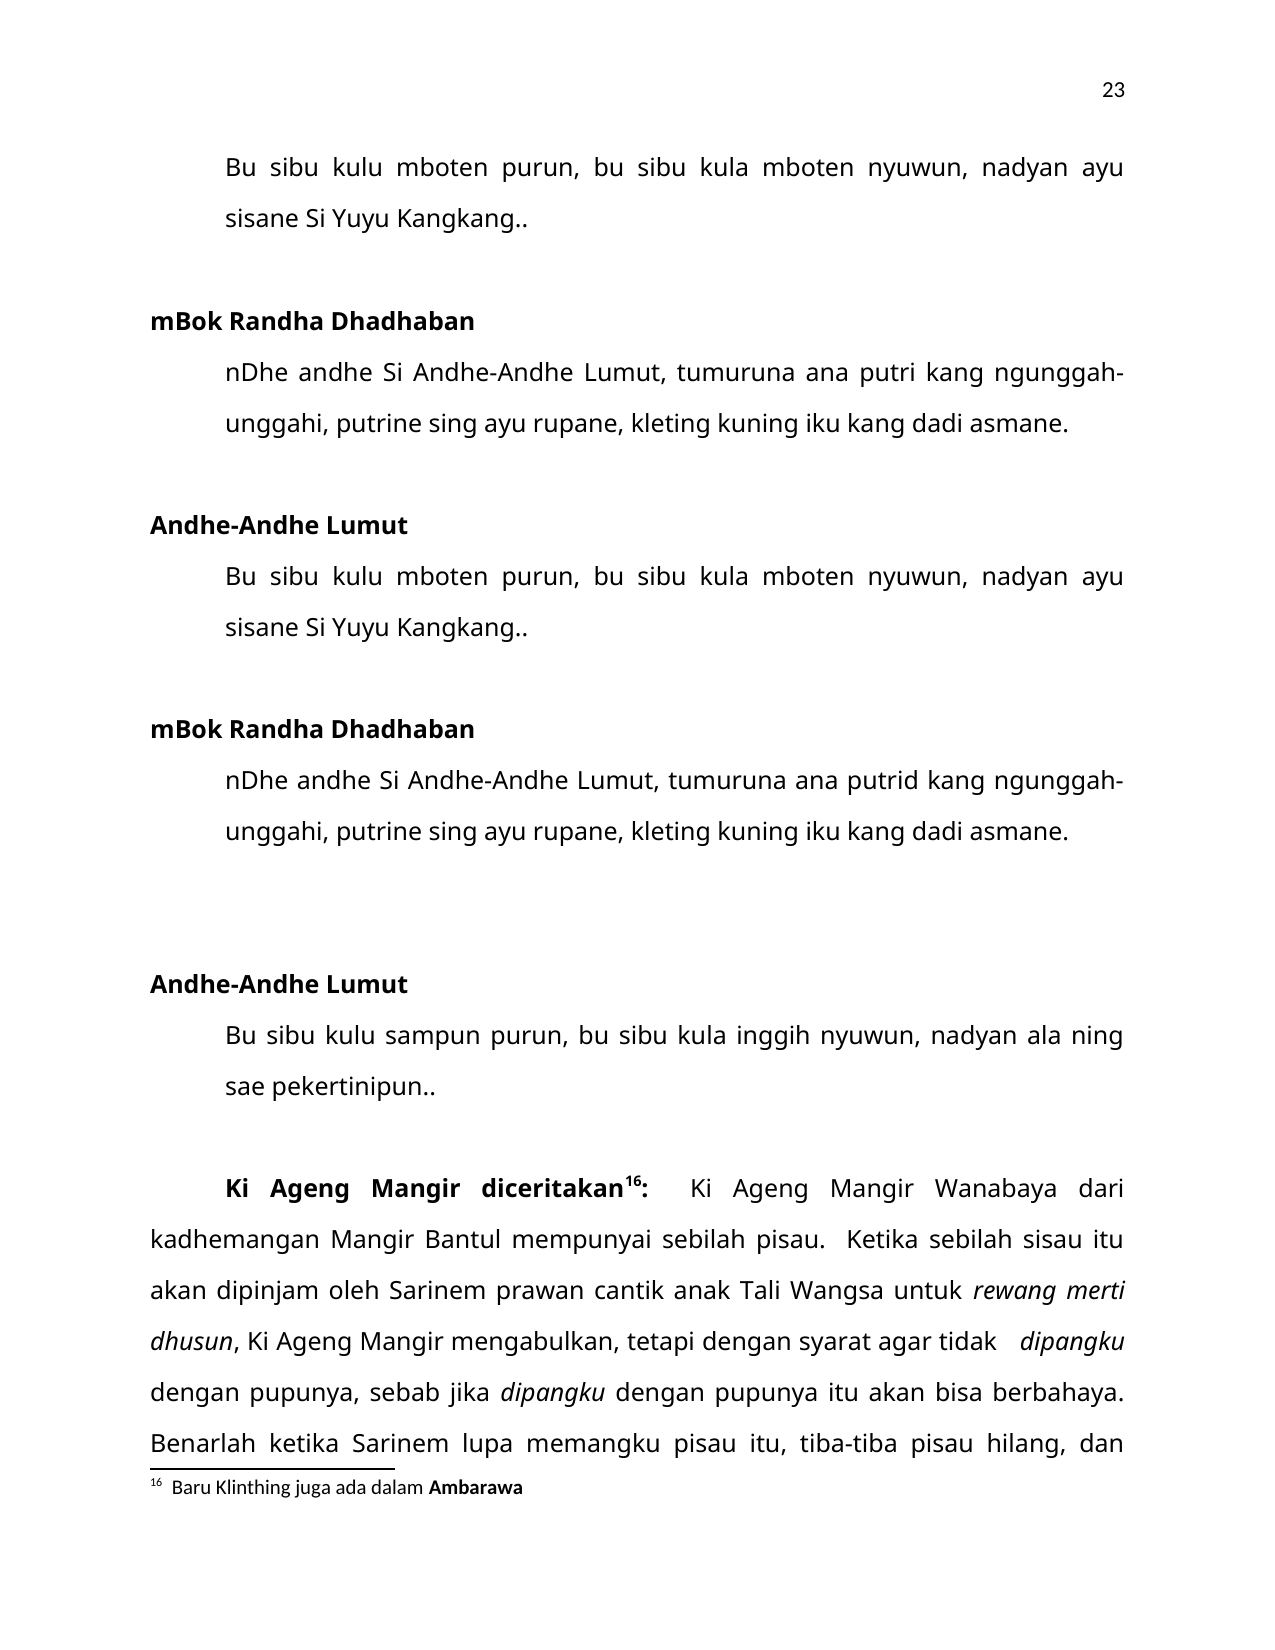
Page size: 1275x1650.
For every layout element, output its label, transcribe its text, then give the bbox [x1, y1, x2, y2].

text nDhe andhe Si Andhe-Andhe Lumut, tumuruna ana putrid kang ngunggah-unggahi, putrine sing ayu rupane, kleting kuning iku kang dadi asmane. [225, 762, 1125, 848]
text Andhe-Andhe Lumut [150, 507, 1125, 541]
text Bu sibu kulu sampun purun, bu sibu kula inggih nyuwun, nadyan ala ning sae pekertinipun.. [225, 1018, 1125, 1103]
text nDhe andhe Si Andhe-Andhe Lumut, tumuruna ana putri kang ngunggah-unggahi, putrine sing ayu rupane, kleting kuning iku kang dadi asmane. [225, 354, 1125, 439]
text mBok Randha Dhadhaban [150, 711, 1125, 746]
text mBok Randha Dhadhaban [150, 303, 1125, 337]
text Andhe-Andhe Lumut [150, 967, 1125, 1001]
text Bu sibu kulu mboten purun, bu sibu kula mboten nyuwun, nadyan ayu sisane Si Yuyu Kangkang.. [225, 150, 1125, 235]
text Bu sibu kulu mboten purun, bu sibu kula mboten nyuwun, nadyan ayu sisane Si Yuyu Kangkang.. [225, 558, 1125, 643]
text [150, 1171, 1125, 1460]
